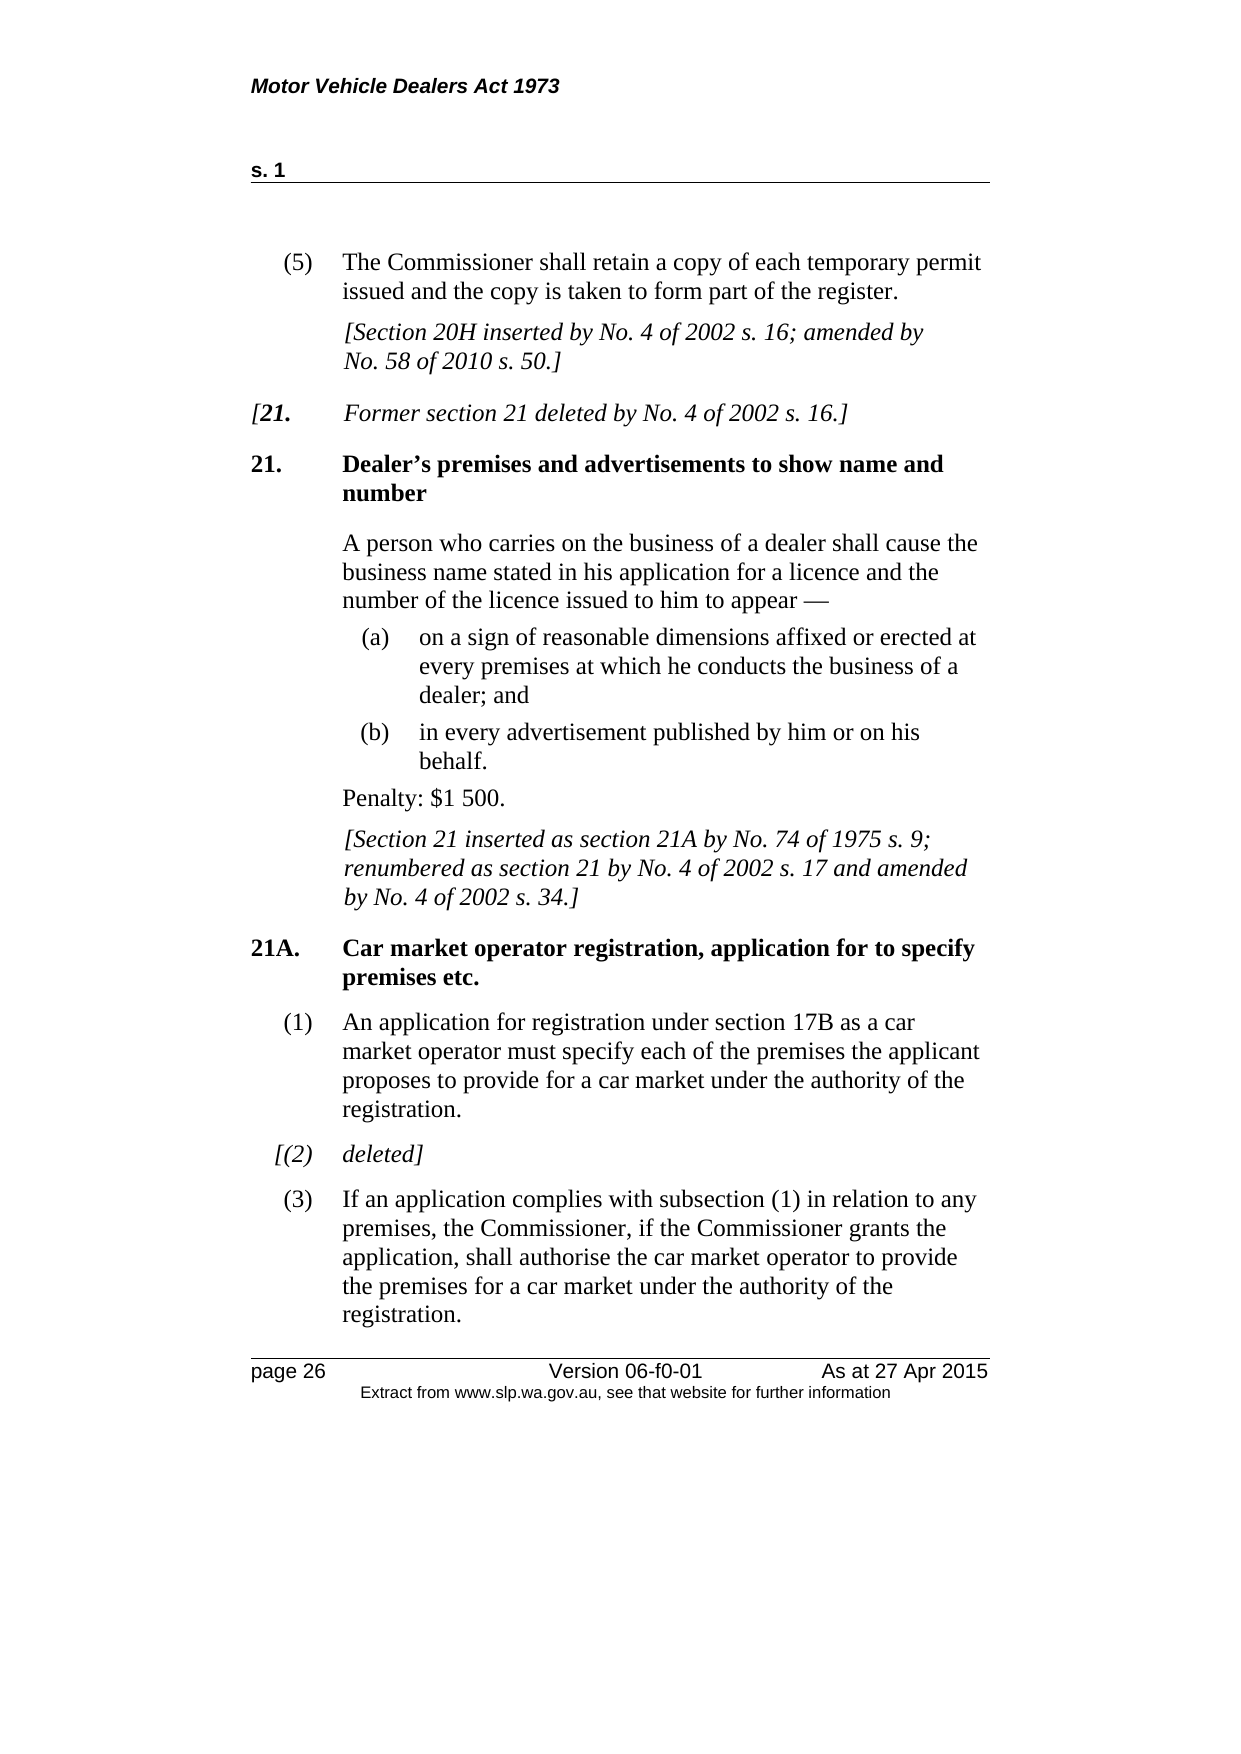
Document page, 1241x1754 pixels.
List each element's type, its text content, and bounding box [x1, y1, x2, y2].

text (a) on a sign of reasonable dimensions affixed or erected at every premises at which he conducts the business of a dealer; and [251, 622, 990, 709]
text (3) If an application complies with subsection (1) in relation to any premises, the Commissioner, if the Commissioner grants the application, shall authorise the car market operator to provide the premises for a car market under the authority of the registration. [251, 1184, 990, 1328]
subtitle 21A. Car market operator registration, application for to specify premises etc. [251, 933, 990, 991]
text (5) The Commissioner shall retain a copy of each temporary permit issued and the copy is taken to form part of the register. [251, 247, 990, 305]
text [Section 20H inserted by No. 4 of 2002 s. 16; amended by No. 58 of 2010 s. 50.] [251, 317, 990, 375]
subtitle 21. Dealer’s premises and advertisements to show name and number [251, 449, 990, 507]
text Penalty: $1 500. [251, 783, 990, 812]
text (b) in every advertisement published by him or on his behalf. [251, 717, 990, 774]
text (1) An application for registration under section 17B as a car market operator must specify each of the premises the applicant proposes to provide for a car market under the authority of the registration. [251, 1007, 990, 1122]
text [21. Former section 21 deleted by No. 4 of 2002 s. 16.] [251, 398, 990, 427]
text [(2) deleted] [251, 1139, 990, 1168]
text [Section 21 inserted as section 21A by No. 74 of 1975 s. 9; renumbered as section 21 by No. 4 of 2002 s. 17 and amended by No. 4 of 2002 s. 34.] [251, 824, 990, 910]
text A person who carries on the business of a dealer shall cause the business name stated in his application for a licence and the number of the licence issued to him to appear — [251, 528, 990, 614]
